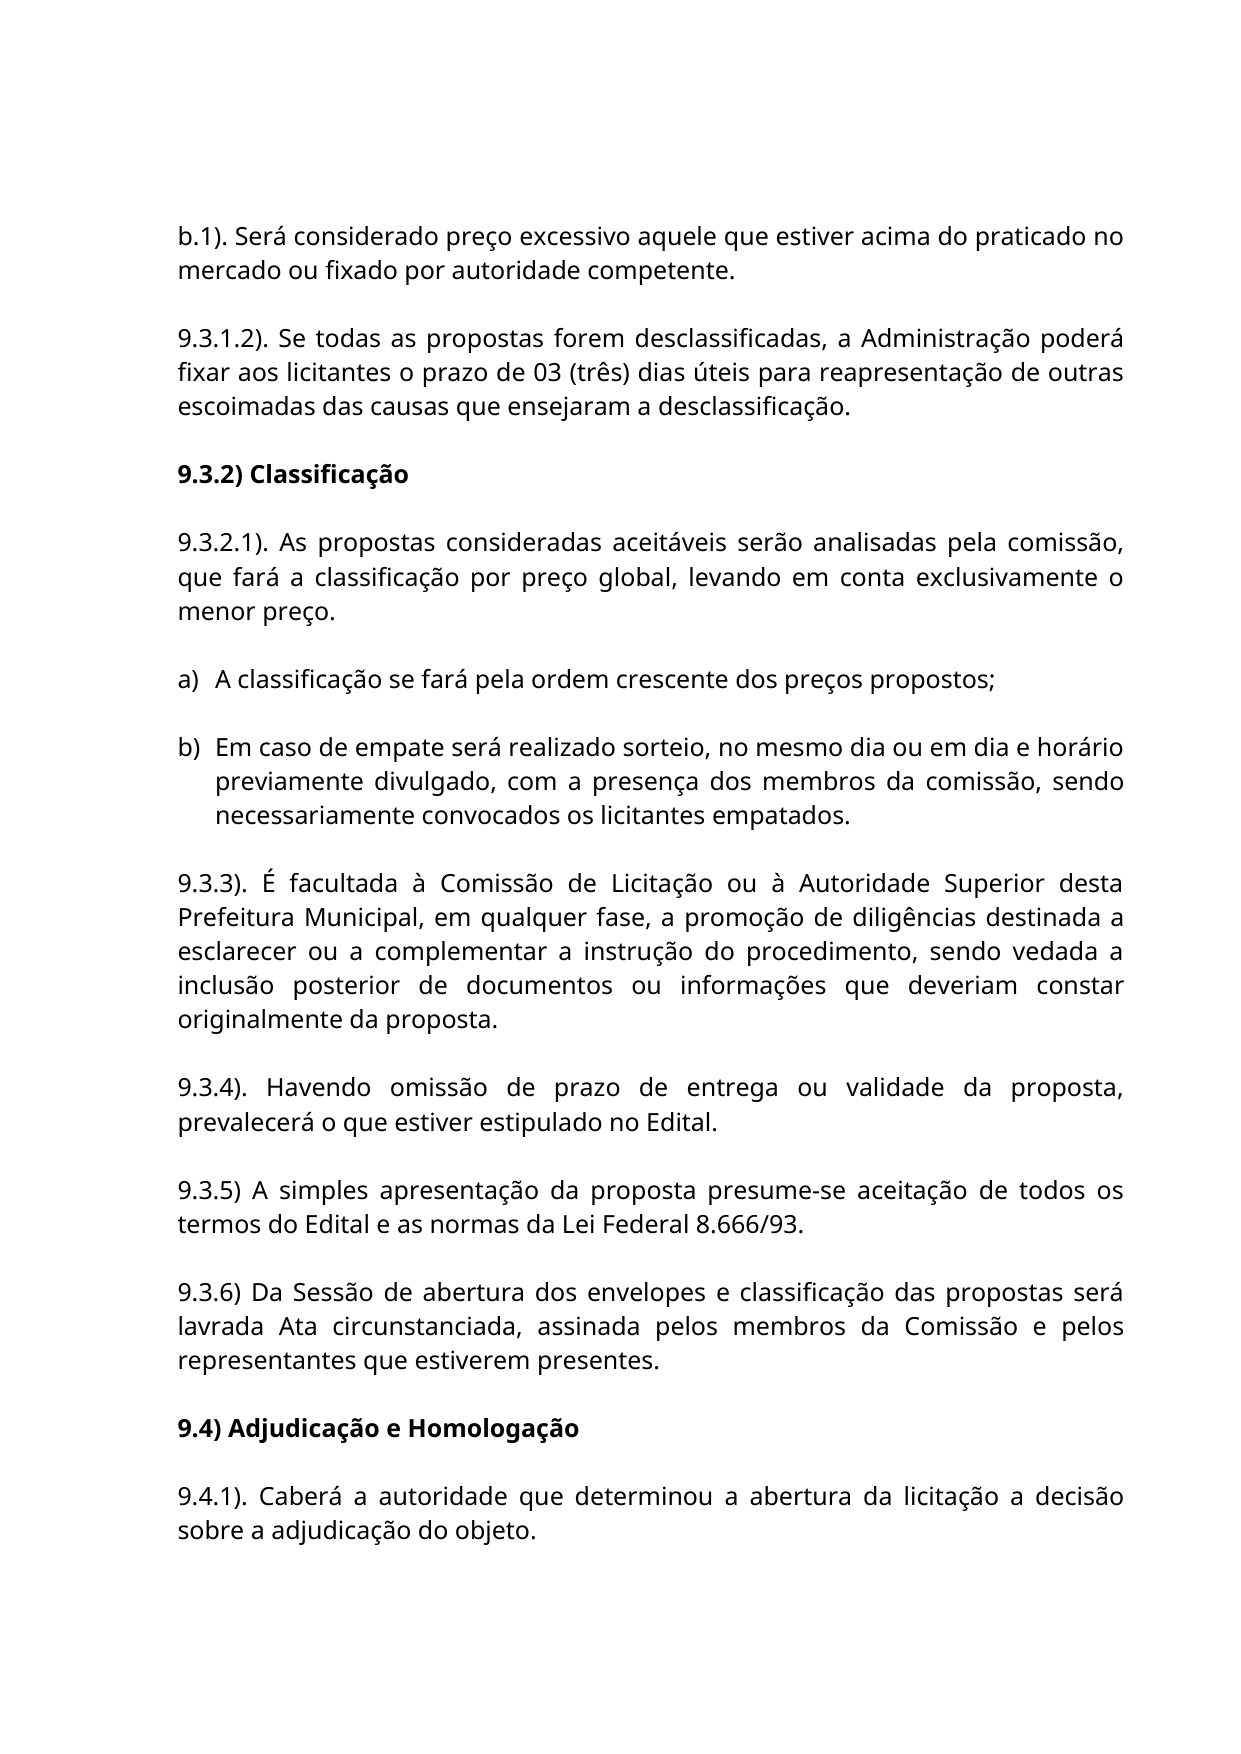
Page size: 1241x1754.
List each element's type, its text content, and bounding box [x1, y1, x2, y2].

text 9.3.5) A simples apresentação da proposta presume-se aceitação de todos os termos do Edital e as normas da Lei Federal 8.666/93. [177, 1172, 1125, 1240]
text 9.4.1). Caberá a autoridade que determinou a abertura da licitação a decisão sobre a adjudicação do objeto. [177, 1479, 1125, 1547]
text 9.3.4). Havendo omissão de prazo de entrega ou validade da proposta, prevalecerá o que estiver estipulado no Edital. [177, 1070, 1125, 1138]
text 9.3.6) Da Sessão de abertura dos envelopes e classificação das propostas será lavrada Ata circunstanciada, assinada pelos membros da Comissão e pelos representantes que estiverem presentes. [177, 1274, 1125, 1377]
list A classificação se fará pela ordem crescente dos preços propostos; [177, 661, 1125, 695]
text b.1). Será considerado preço excessivo aquele que estiver acima do praticado no mercado ou fixado por autoridade competente. [177, 218, 1125, 287]
list Em caso de empate será realizado sorteio, no mesmo dia ou em dia e horário previamente divulgado, com a presença dos membros da comissão, sendo necessariamente convocados os licitantes empatados. [177, 729, 1125, 832]
text 9.3.3). É facultada à Comissão de Licitação ou à Autoridade Superior desta Prefeitura Municipal, em qualquer fase, a promoção de diligências destinada a esclarecer ou a complementar a instrução do procedimento, sendo vedada a inclusão posterior de documentos ou informações que deveriam constar originalmente da proposta. [177, 866, 1125, 1036]
text 9.3.2) Classificação [177, 457, 1125, 491]
text 9.4) Adjudicação e Homologação [177, 1411, 1125, 1445]
text 9.3.2.1). As propostas consideradas aceitáveis serão analisadas pela comissão, que fará a classificação por preço global, levando em conta exclusivamente o menor preço. [177, 525, 1125, 627]
text 9.3.1.2). Se todas as propostas forem desclassificadas, a Administração poderá fixar aos licitantes o prazo de 03 (três) dias úteis para reapresentação de outras escoimadas das causas que ensejaram a desclassificação. [177, 321, 1125, 423]
